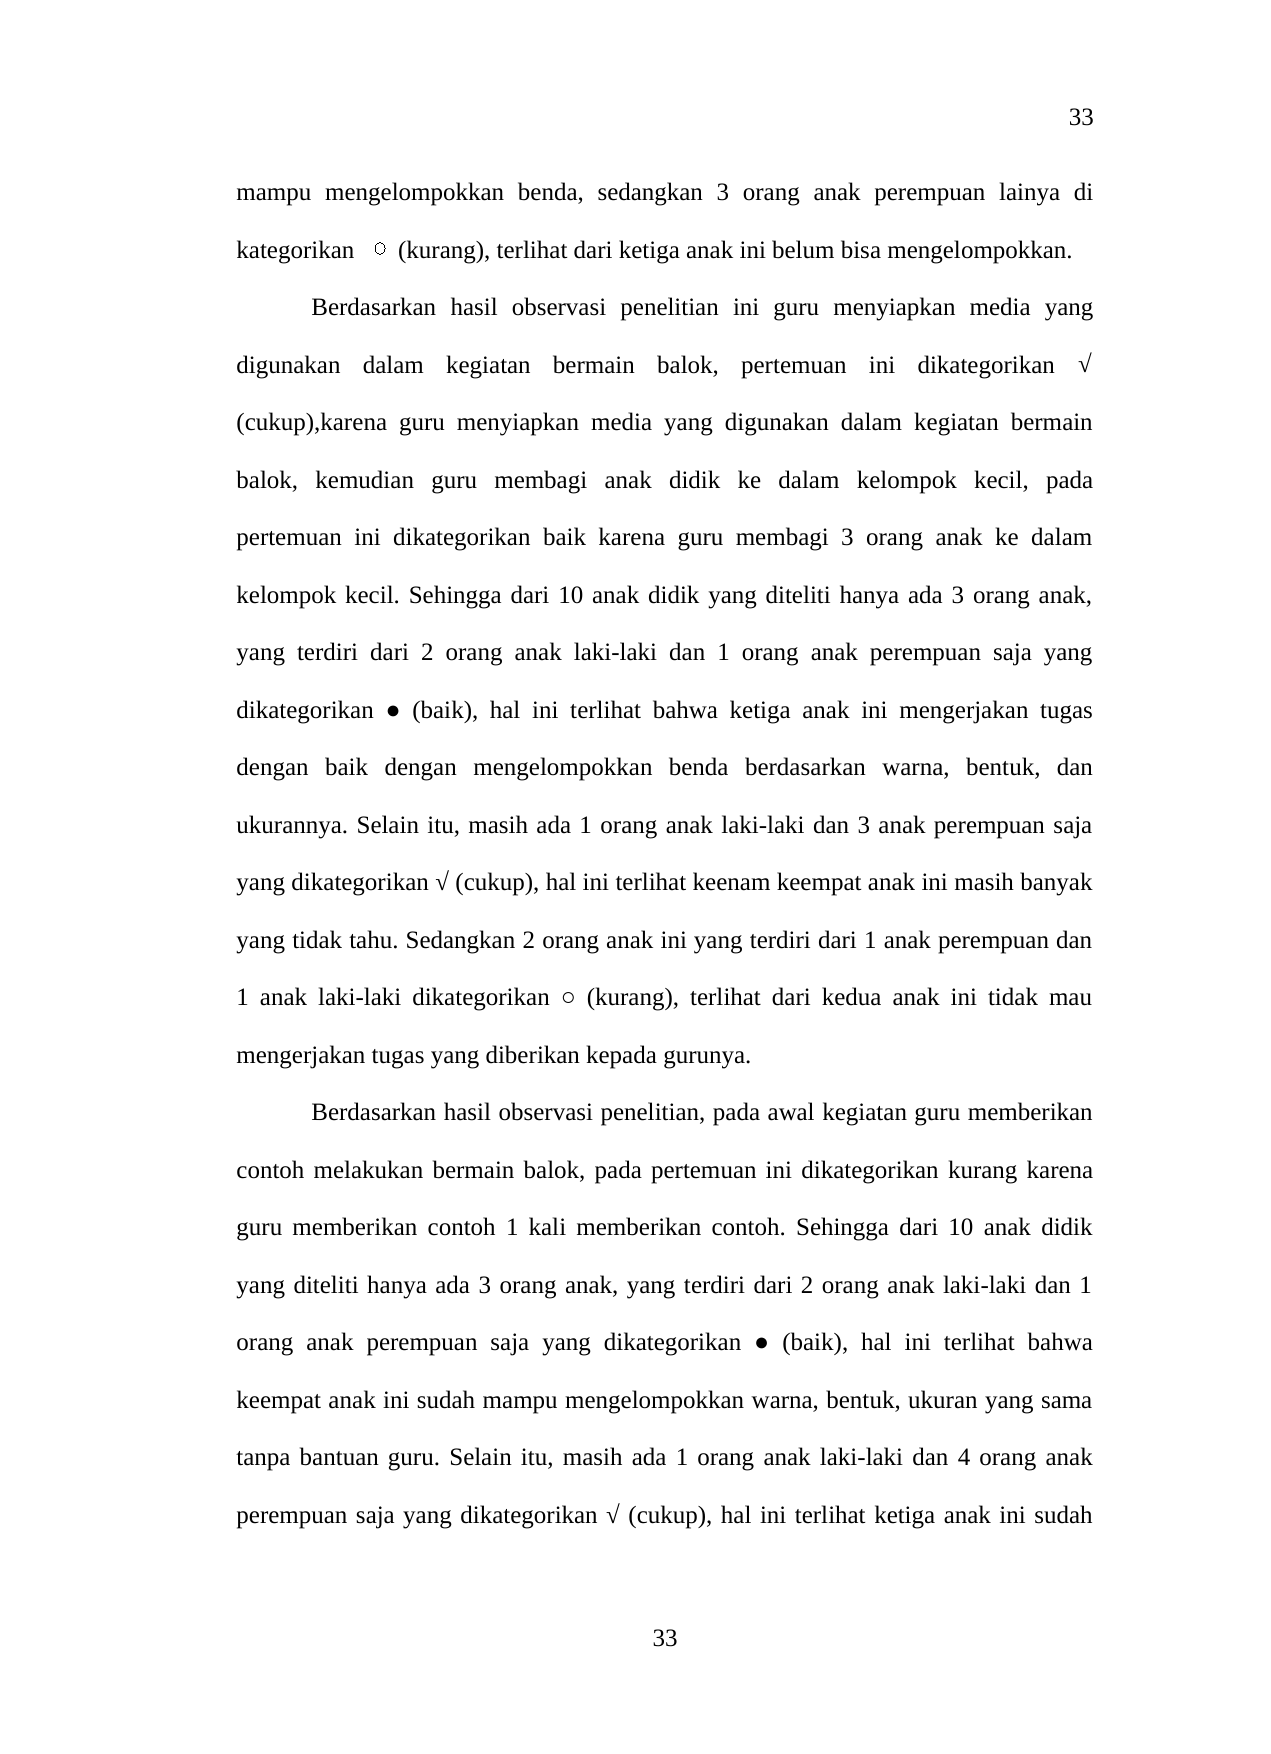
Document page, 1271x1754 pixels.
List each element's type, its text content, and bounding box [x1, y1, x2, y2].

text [236, 177, 1094, 263]
text Berdasarkan hasil observasi penelitian ini guru menyiapkan media yang digunakan dalam kegiatan bermain balok, pertemuan ini dikategorikan (cukup),karena guru menyiapkan media yang digunakan dalam kegiatan bermain balok, kemudian guru membagi anak didik ke dalam kelompok kecil, pada pertemuan ini dikategorikan baik karena guru membagi 3 orang anak ke dalam kelompok kecil. Sehingga dari 10 anak didik yang diteliti hanya ada 3 orang anak, yang terdiri dari 2 orang anak laki-laki dan 1 orang anak perempuan saja yang dikategorikan ● (baik), hal ini terlihat bahwa ketiga anak ini mengerjakan tugas dengan baik dengan mengelompokkan benda berdasarkan warna, bentuk, dan ukurannya. Selain itu, masih ada 1 orang anak laki-laki dan 3 anak perempuan saja yang dikategorikan √ (cukup), hal ini terlihat keenam keempat anak ini masih banyak yang tidak tahu. Sedangkan 2 orang anak ini yang terdiri dari 1 anak perempuan dan 1 anak laki-laki dikategorikan ○ (kurang), terlihat dari kedua anak ini tidak mau mengerjakan tugas yang diberikan kepada gurunya. [236, 292, 1094, 1068]
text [236, 1097, 1094, 1528]
